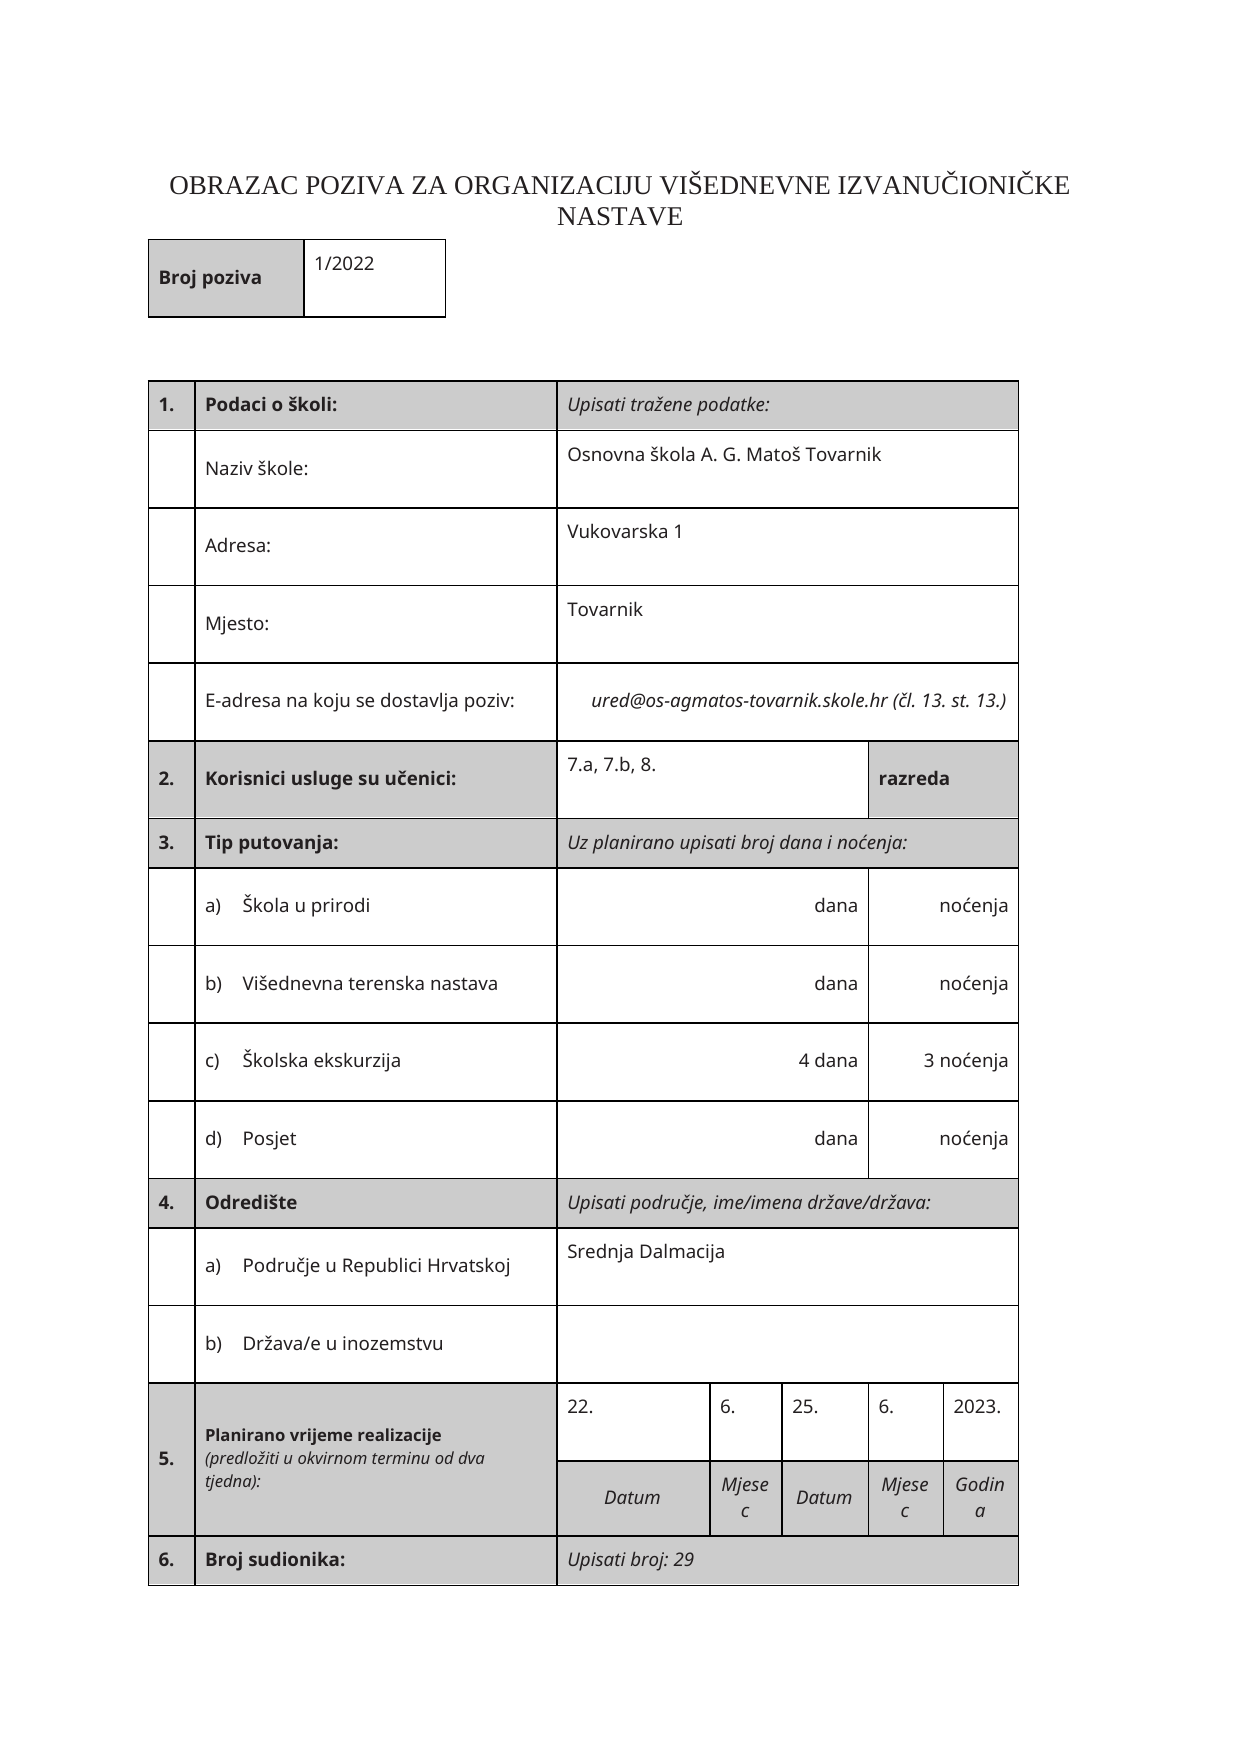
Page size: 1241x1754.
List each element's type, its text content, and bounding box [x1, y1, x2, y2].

table_cell ured@os-agmatos-tovarnik.skole.hr (čl. 13. st. 13.) [558, 664, 1018, 740]
table_cell Školska ekskurzija [233, 1024, 556, 1100]
table_cell Škola u prirodi [233, 869, 556, 945]
table_cell a) [196, 869, 232, 945]
table_cell 4 dana [558, 1024, 868, 1100]
table_cell [149, 869, 194, 945]
table_cell Planirano vrijeme realizacije (predložiti u okvirnom terminu od dva tjedna): [196, 1384, 556, 1535]
table_cell [149, 1024, 194, 1100]
table_cell b) [196, 1306, 232, 1382]
table_cell noćenja [869, 1102, 1018, 1177]
table_cell Uz planirano upisati broj dana i noćenja: [558, 819, 1018, 867]
table_cell Posjet [233, 1102, 556, 1177]
table_cell E-adresa na koju se dostavlja poziv: [196, 664, 556, 740]
table_cell dana [558, 946, 868, 1022]
table_cell Tip putovanja: [196, 819, 556, 867]
table_header Broj poziva [149, 240, 303, 316]
table_cell Godina [944, 1462, 1018, 1535]
table_cell 6. [149, 1537, 194, 1584]
table_cell b) [196, 946, 232, 1022]
table_cell 6. [869, 1384, 943, 1460]
table_cell Datum [783, 1462, 868, 1535]
table_header 1/2022 [305, 240, 445, 316]
table_cell d) [196, 1102, 232, 1177]
table_cell [149, 664, 194, 740]
table_cell Korisnici usluge su učenici: [196, 742, 556, 817]
table_cell dana [558, 869, 868, 945]
table_cell Država/e u inozemstvu [233, 1306, 556, 1382]
text OBRAZAC POZIVA ZA ORGANIZACIJU VIŠEDNEVNE IZVANUČIONIČKE NASTAVE [148, 169, 1093, 231]
table_header Podaci o školi: [196, 382, 556, 429]
table_cell [149, 509, 194, 585]
table_header 1. [149, 382, 194, 429]
table_cell Vukovarska 1 [558, 509, 1018, 585]
table_cell Mjesec [869, 1462, 943, 1535]
table_cell Upisati područje, ime/imena države/država: [558, 1179, 1018, 1227]
table_cell 6. [711, 1384, 781, 1460]
table_cell [558, 1306, 1018, 1382]
table_cell c) [196, 1024, 232, 1100]
table_cell noćenja [869, 946, 1018, 1022]
table_cell [149, 1102, 194, 1177]
table_cell Naziv škole: [196, 431, 556, 507]
table_cell 2. [149, 742, 194, 817]
table_cell 22. [558, 1384, 709, 1460]
table_cell Adresa: [196, 509, 556, 585]
table_cell 3. [149, 819, 194, 867]
table_cell Područje u Republici Hrvatskoj [233, 1229, 556, 1305]
table_cell 5. [149, 1384, 194, 1535]
table_cell Mjesto: [196, 586, 556, 662]
table_cell 7.a, 7.b, 8. [558, 742, 868, 817]
table_cell 25. [783, 1384, 868, 1460]
table_cell Višednevna terenska nastava [233, 946, 556, 1022]
table_cell a) [196, 1229, 232, 1305]
table_cell Tovarnik [558, 586, 1018, 662]
table_cell [149, 431, 194, 507]
table_cell Datum [558, 1462, 709, 1535]
table_cell 4. [149, 1179, 194, 1227]
table_cell Broj sudionika: [196, 1537, 556, 1584]
table_cell 2023. [944, 1384, 1018, 1460]
table_cell Mjesec [711, 1462, 781, 1535]
table_cell [149, 1306, 194, 1382]
table_cell [149, 1229, 194, 1305]
table_cell 3 noćenja [869, 1024, 1018, 1100]
table_cell dana [558, 1102, 868, 1177]
table_cell noćenja [869, 869, 1018, 945]
table_cell Srednja Dalmacija [558, 1229, 1018, 1305]
table_cell Osnovna škola A. G. Matoš Tovarnik [558, 431, 1018, 507]
table_cell razreda [869, 742, 1018, 817]
table_header Upisati tražene podatke: [558, 382, 1018, 429]
table_cell Upisati broj: 29 [558, 1537, 1018, 1584]
table_cell [149, 586, 194, 662]
table_cell [149, 946, 194, 1022]
table_cell Odredište [196, 1179, 556, 1227]
